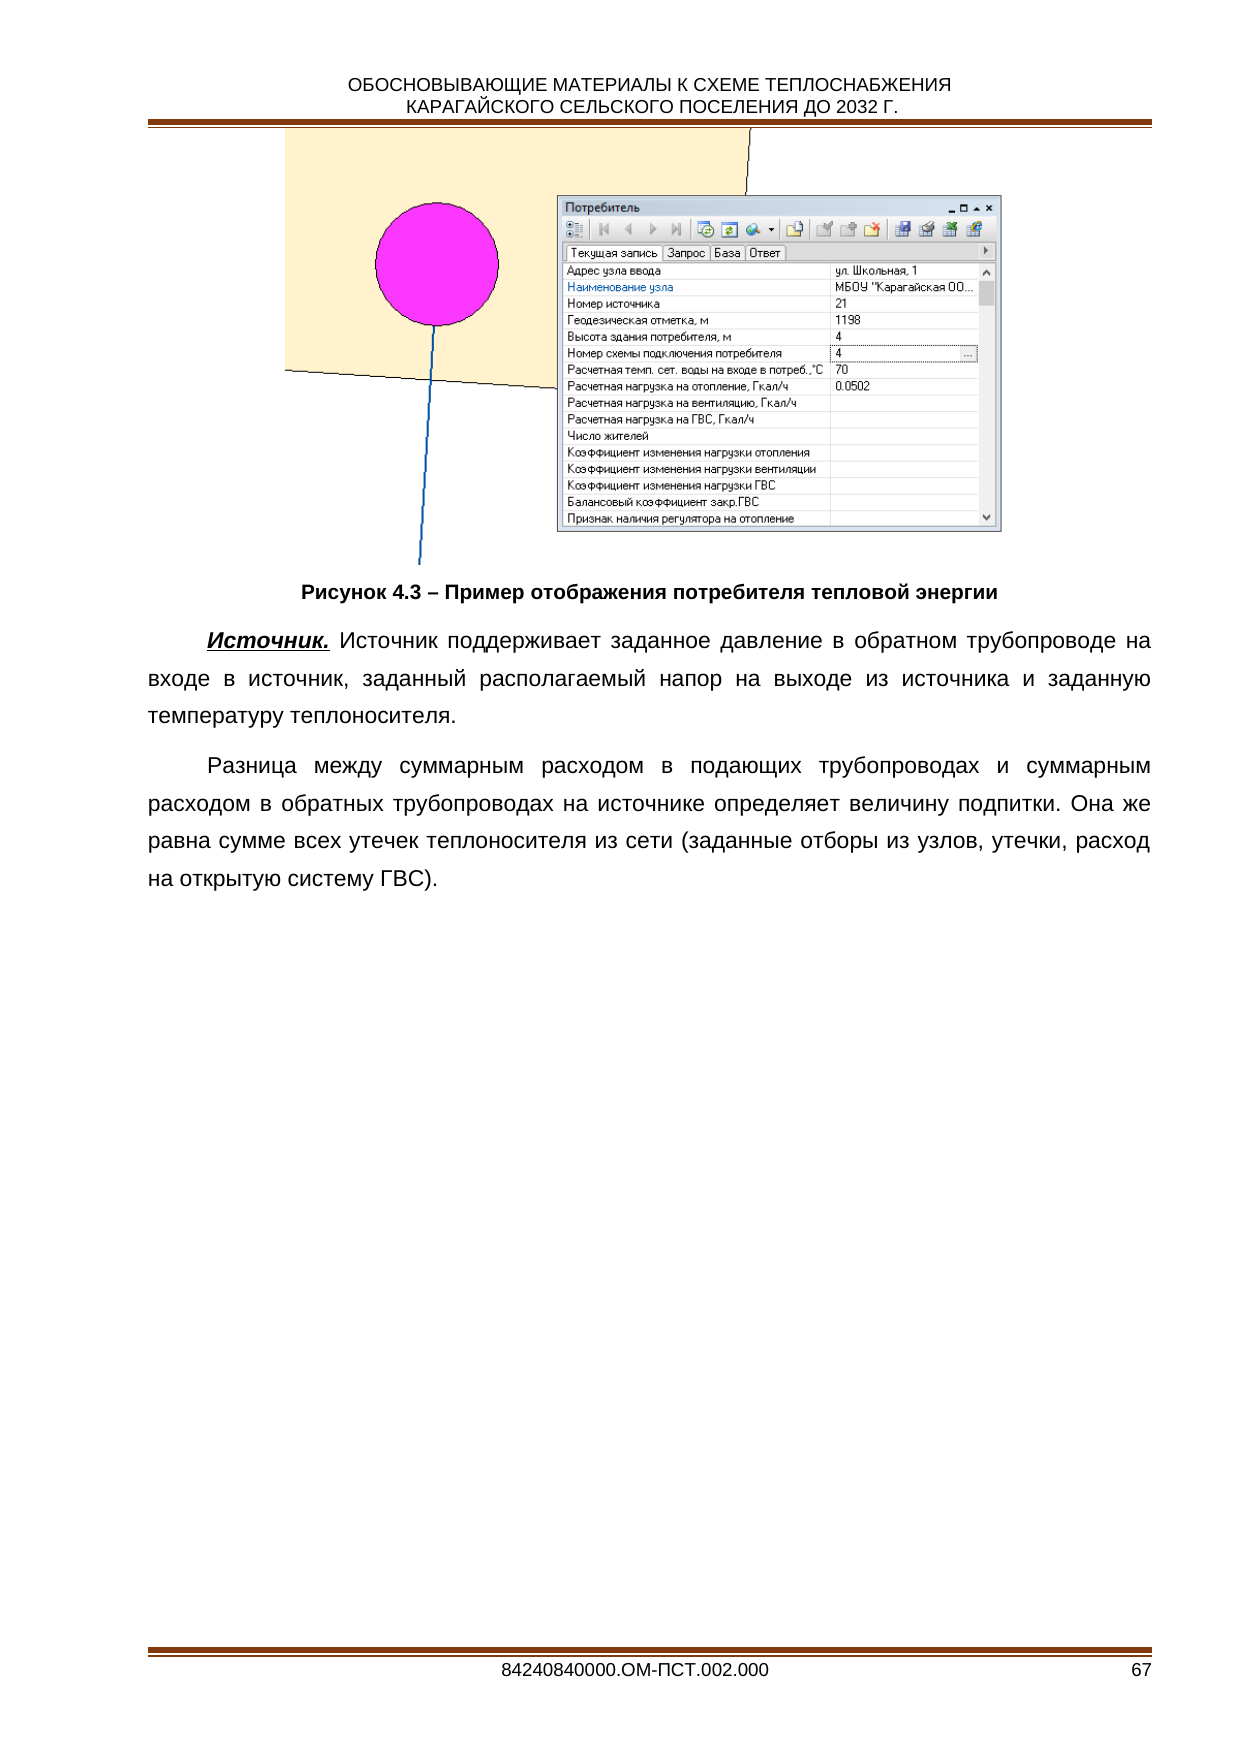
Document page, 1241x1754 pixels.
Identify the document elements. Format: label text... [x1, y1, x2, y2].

text Источник. Источник поддерживает заданное давление в обратном трубопроводе на входе в источник, заданный располагаемый напор на выходе из источника и заданную температуру теплоносителя. [148, 616, 1152, 729]
picture [284, 128, 1015, 565]
text Разница между суммарным расходом в подающих трубопроводах и суммарным расходом в обратных трубопроводах на источнике определяет величину подпитки. Она же равна сумме всех утечек теплоносителя из сети (заданные отборы из узлов, утечки, расход на открытую систему ГВС). [148, 741, 1152, 891]
text Рисунок .3 – Пример отображения потребителя тепловой энергии [148, 580, 1152, 604]
